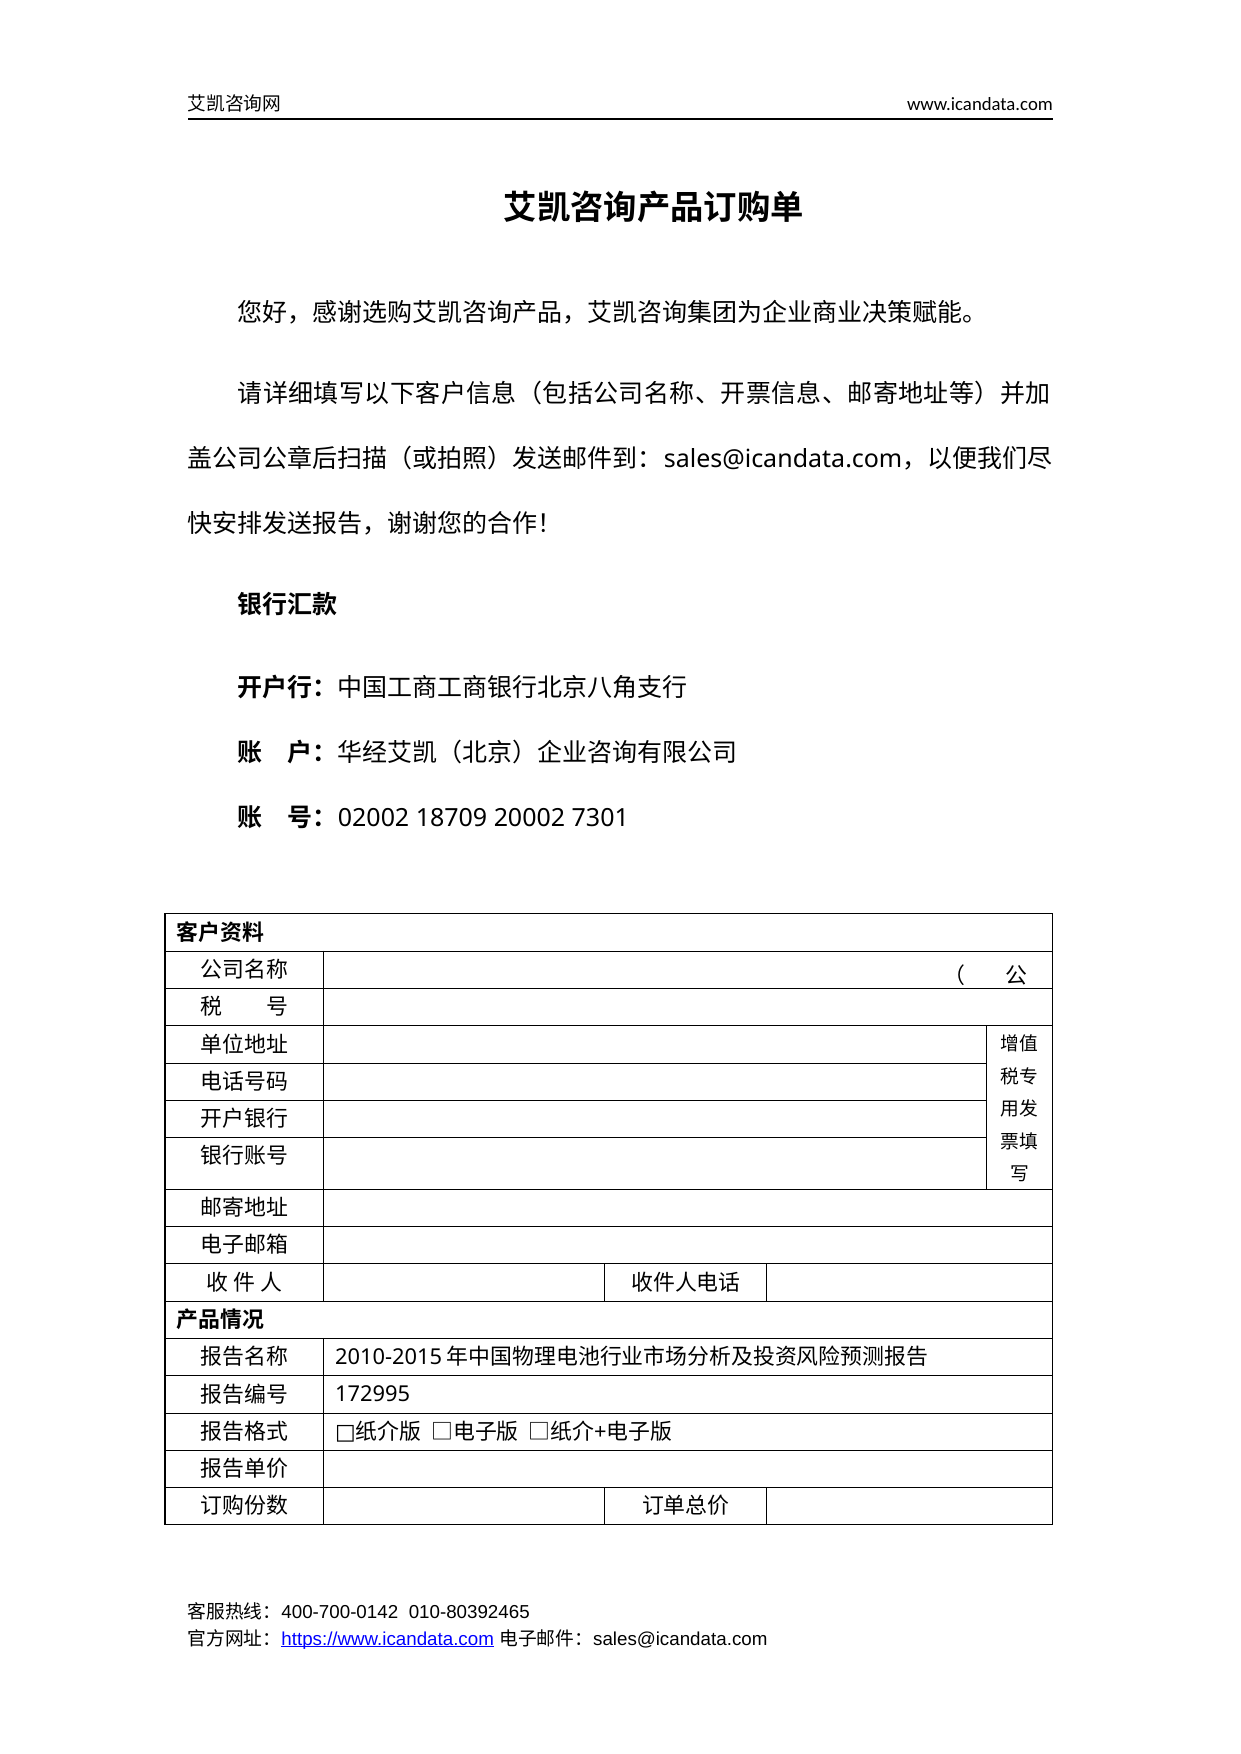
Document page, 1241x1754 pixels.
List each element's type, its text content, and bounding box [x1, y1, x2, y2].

table_cell [324, 1138, 986, 1189]
table_cell 2010-2015年中国物理电池行业市场分析及投资风险预测报告 [324, 1339, 1052, 1375]
table_cell 报告格式 [166, 1414, 323, 1450]
text 艾凯咨询产品订购单 [187, 172, 1053, 237]
table_cell 银行账号 [166, 1138, 323, 1189]
table_cell [324, 1101, 986, 1137]
table_cell 172995 [324, 1376, 1052, 1412]
table_cell [324, 1264, 604, 1301]
table_cell 增值税专用发票填写 [987, 1026, 1052, 1189]
table_cell 电子邮箱 [166, 1227, 323, 1263]
text 银行汇款 [187, 570, 1053, 635]
text 开户行：中国工商工商银行北京八角支行 [187, 653, 1053, 718]
table_cell [324, 1064, 986, 1100]
table_cell 报告名称 [166, 1339, 323, 1375]
table_cell [767, 1264, 1052, 1301]
table_cell □纸介版 □电子版 □纸介+电子版 [324, 1414, 1052, 1450]
table_cell [324, 1227, 1052, 1263]
table_cell 税 号 [166, 989, 323, 1025]
table_cell 产品情况 [166, 1302, 1052, 1338]
table_cell [324, 1190, 1052, 1226]
table_cell 单位地址 [166, 1026, 323, 1062]
text 账 户：华经艾凯（北京）企业咨询有限公司 [187, 718, 1053, 783]
table_cell [324, 952, 1052, 988]
text 账 号：02002 18709 20002 7301 [187, 783, 1053, 848]
text 请详细填写以下客户信息（包括公司名称、开票信息、邮寄地址等）并加盖公司公章后扫描（或拍照）发送邮件到：sales@icandata.com，以便我们尽快安排发送报告，谢谢您的合作！ [187, 359, 1053, 554]
table_cell 收件人电话 [605, 1264, 766, 1301]
table_header 客户资料 [166, 914, 1052, 951]
table_cell [324, 1026, 986, 1062]
table_cell [324, 1451, 1052, 1487]
table_cell 电话号码 [166, 1064, 323, 1100]
table_cell [767, 1488, 1052, 1524]
table_cell [324, 1488, 604, 1524]
table_cell 订单总价 [605, 1488, 766, 1524]
table_cell 报告编号 [166, 1376, 323, 1412]
table_cell 公司名称 [166, 952, 323, 988]
table_cell 订购份数 [166, 1488, 323, 1524]
table_cell 开户银行 [166, 1101, 323, 1137]
table_cell 邮寄地址 [166, 1190, 323, 1226]
table_cell 报告单价 [166, 1451, 323, 1487]
table_cell 收 件 人 [166, 1264, 323, 1301]
text 您好，感谢选购艾凯咨询产品，艾凯咨询集团为企业商业决策赋能。 [187, 278, 1053, 343]
table_cell [324, 989, 1052, 1025]
